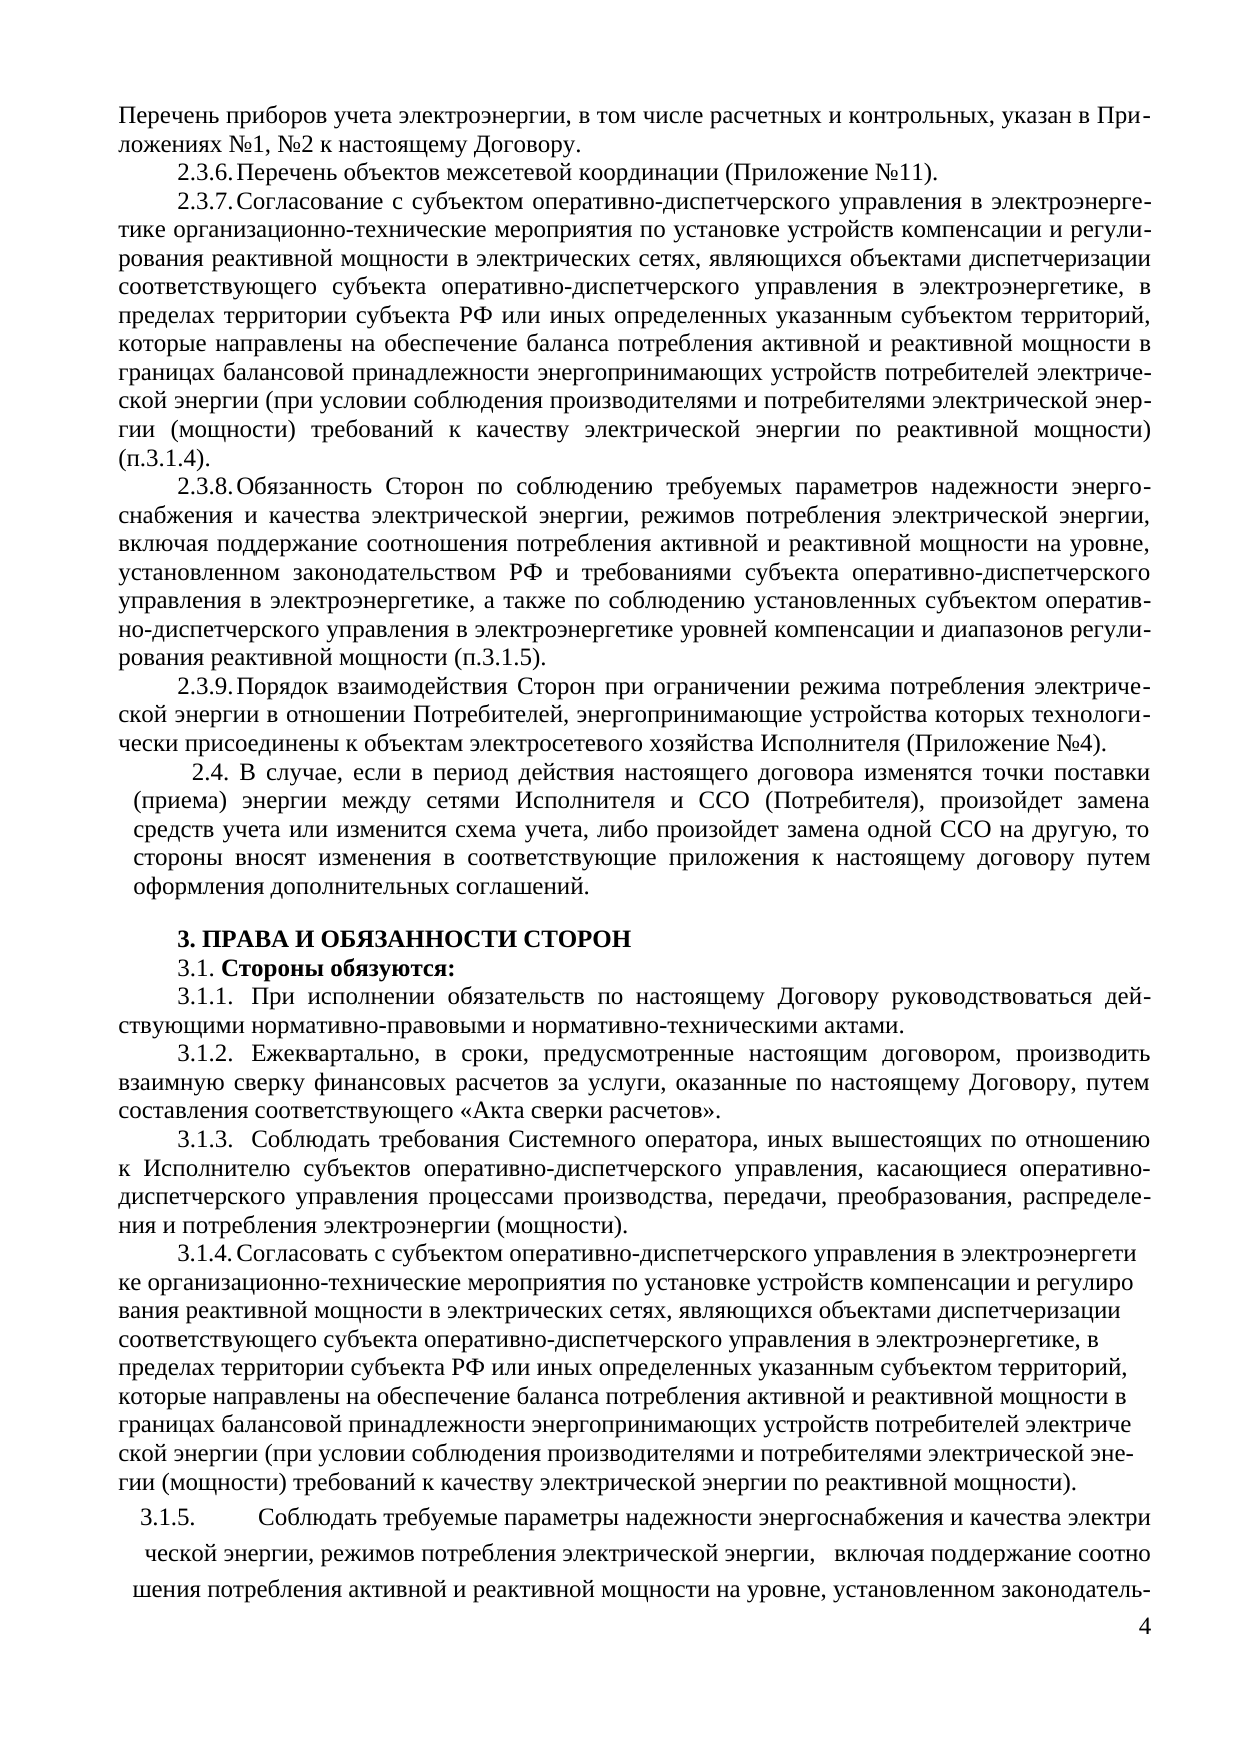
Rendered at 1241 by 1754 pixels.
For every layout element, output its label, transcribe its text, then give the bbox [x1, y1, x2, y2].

text 3.1.5. Соблюдать требуемые параметры надежности энергоснабжения и качества электри ческой энергии, режимов потребления электрической энергии, включая поддержание соотно шения потребления активной и реактивной мощности на уровне, установленном законодатель- 4 [118, 1496, 1151, 1642]
list Порядок взаимодействия Сторон при ограничении режима потребления электрической энергии в отношении Потребителей, энергопринимающие устройства которых технологически присоединены к объектам электросетевого хозяйства Исполнителя (Приложение №4). [118, 672, 1151, 757]
list Перечень объектов межсетевой координации (Приложение №11). [177, 158, 1152, 186]
list Ежеквартально, в сроки, предусмотренные настоящим договором, производить взаимную сверку финансовых расчетов за услуги, оказанные по настоящему Договору, путем составления соответствующего «Акта сверки расчетов». [118, 1039, 1151, 1125]
list Обязанность Сторон по соблюдению требуемых параметров надежности энергоснабжения и качества электрической энергии, режимов потребления электрической энергии, включая поддержание соотношения потребления активной и реактивной мощности на уровне, установленном законодательством РФ и требованиями субъекта оперативно-диспетчерского управления в электроэнергетике, а также по соблюдению установленных субъектом оперативно-диспетчерского управления в электроэнергетике уровней компенсации и диапазонов регулирования реактивной мощности (п.3.1.5). [118, 472, 1151, 672]
text Перечень приборов учета электроэнергии, в том числе расчетных и контрольных, указан в Приложениях №1, №2 к настоящему Договору. [118, 101, 1151, 158]
text 3.1.4. Согласовать с субъектом оперативно-диспетчерского управления в электроэнергети ке организационно-технические мероприятия по установке устройств компенсации и регулиро вания реактивной мощности в электрических сетях, являющихся объектами диспетчеризации соответствующего субъекта оперативно-диспетчерского управления в электроэнергетике, в пределах территории субъекта РФ или иных определенных указанным субъектом территорий, которые направлены на обеспечение баланса потребления активной и реактивной мощности в границах балансовой принадлежности энергопринимающих устройств потребителей электриче ской энергии (при условии соблюдения производителями и потребителями электрической эне- гии (мощности) требований к качеству электрической энергии по реактивной мощности). [118, 1239, 1151, 1496]
text 3. ПРАВА И ОБЯЗАННОСТИ СТОРОН 3.1. Стороны обязуются: [177, 925, 646, 982]
text 2.4. В случае, если в период действия настоящего договора изменятся точки поставки (приема) энергии между сетями Исполнителя и ССО (Потребителя), произойдет замена средств учета или изменится схема учета, либо произойдет замена одной ССО на другую, то стороны вносят изменения в соответствующие приложения к настоящему договору путем оформления дополнительных соглашений. [133, 757, 1151, 900]
list При исполнении обязательств по настоящему Договору руководствоваться действующими нормативно-правовыми и нормативно-техническими актами. [118, 982, 1151, 1039]
list Согласование с субъектом оперативно-диспетчерского управления в электроэнергетике организационно-технические мероприятия по установке устройств компенсации и регулирования реактивной мощности в электрических сетях, являющихся объектами диспетчеризации соответствующего субъекта оперативно-диспетчерского управления в электроэнергетике, в пределах территории субъекта РФ или иных определенных указанным субъектом территорий, которые направлены на обеспечение баланса потребления активной и реактивной мощности в границах балансовой принадлежности энергопринимающих устройств потребителей электрической энергии (при условии соблюдения производителями и потребителями электрической энергии (мощности) требований к качеству электрической энергии по реактивной мощности) (п.3.1.4). [118, 186, 1152, 472]
list Соблюдать требования Системного оператора, иных вышестоящих по отношению к Исполнителю субъектов оперативно-диспетчерского управления, касающиеся оперативно-диспетчерского управления процессами производства, передачи, преобразования, распределения и потребления электроэнергии (мощности). [118, 1125, 1151, 1239]
